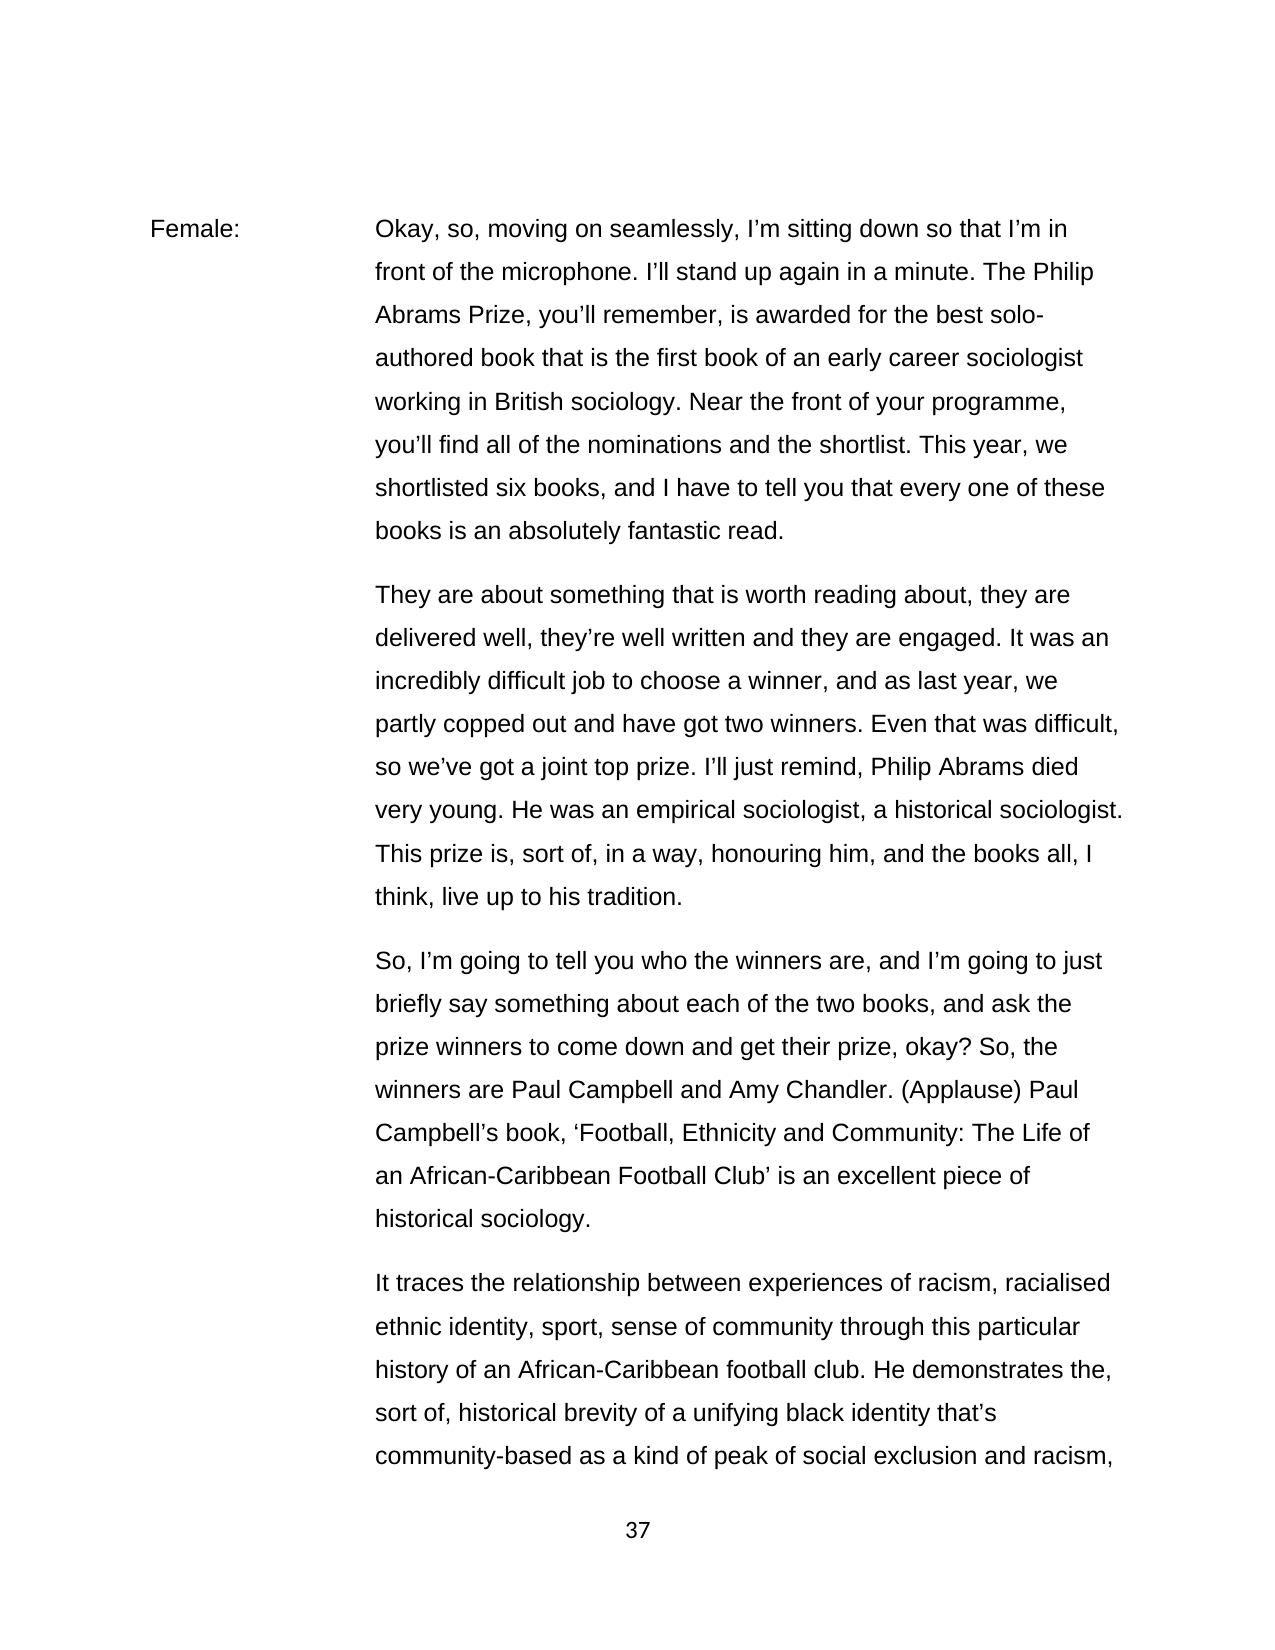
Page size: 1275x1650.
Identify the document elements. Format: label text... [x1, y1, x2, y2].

text They are about something that is worth reading about, they are delivered well, they’re well written and they are engaged. It was an incredibly difficult job to choose a winner, and as last year, we partly copped out and have got two winners. Even that was difficult, so we’ve got a joint top prize. I’ll just remind, Philip Abrams died very young. He was an empirical sociologist, a historical sociologist. This prize is, sort of, in a way, honouring him, and the books all, I think, live up to his tradition. [375, 580, 1125, 910]
text So, I’m going to tell you who the winners are, and I’m going to just briefly say something about each of the two books, and ask the prize winners to come down and get their prize, okay? So, the winners are Paul Campbell and Amy Chandler. (Applause) Paul Campbell’s book, ‘Football, Ethnicity and Community: The Life of an African-Caribbean Football Club’ is an excellent piece of historical sociology. [375, 946, 1125, 1233]
text Female: Okay, so, moving on seamlessly, I’m sitting down so that I’m in front of the microphone. I’ll stand up again in a minute. The Philip Abrams Prize, you’ll remember, is awarded for the best solo-authored book that is the first book of an early career sociologist working in British sociology. Near the front of your programme, you’ll find all of the nominations and the shortlist. This year, we shortlisted six books, and I have to tell you that every one of these books is an absolutely fantastic read. [150, 214, 1125, 544]
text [375, 1268, 1125, 1469]
